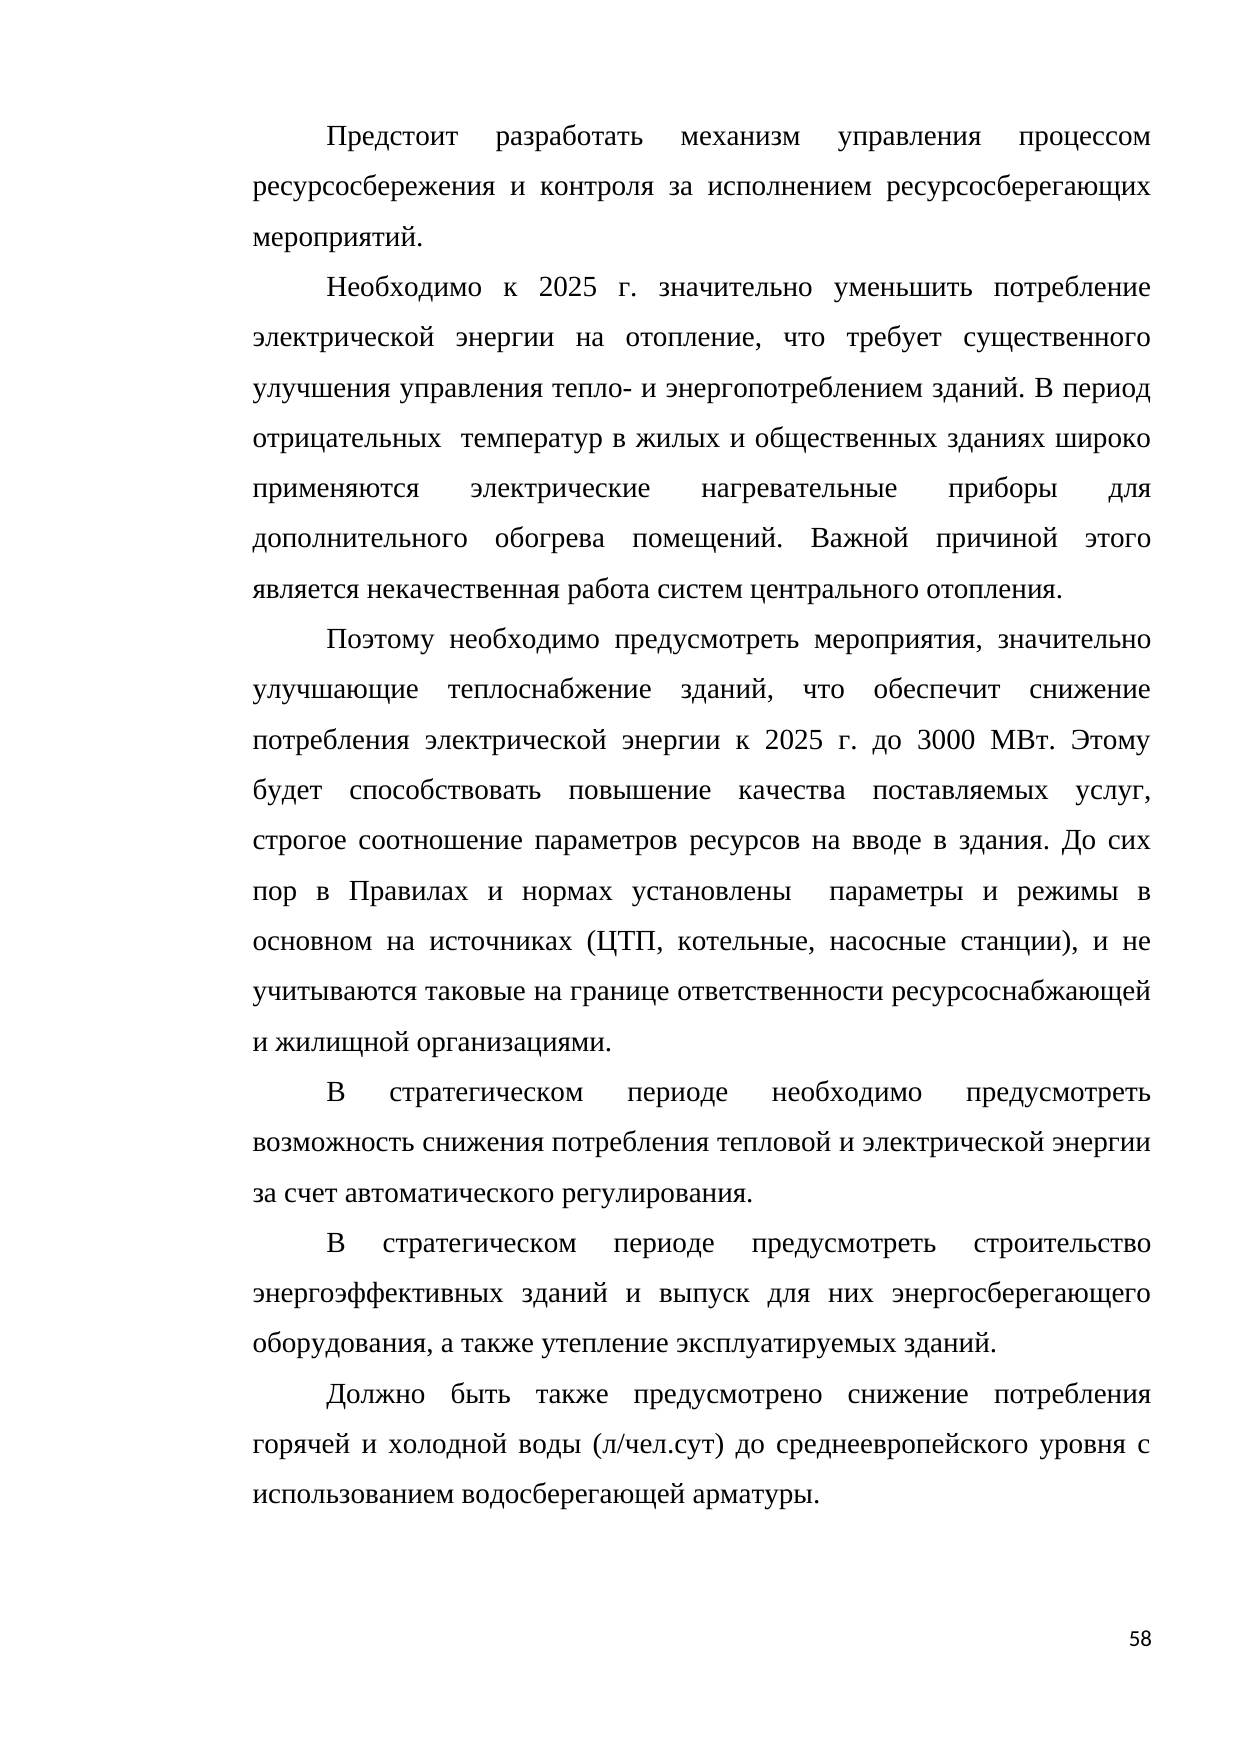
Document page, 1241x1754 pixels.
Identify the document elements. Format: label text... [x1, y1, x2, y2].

text Поэтому необходимо предусмотреть мероприятия, значительно улучшающие теплоснабжение зданий, что обеспечит снижение потребления электрической энергии к . до 3000 МВт. Этому будет способствовать повышение качества поставляемых услуг, строгое соотношение параметров ресурсов на вводе в здания. До сих пор в Правилах и нормах установлены параметры и режимы в основном на источниках (ЦТП, котельные, насосные станции), и не учитываются таковые на границе ответственности ресурсоснабжающей и жилищной организациями. [252, 621, 1152, 1057]
text Предстоит разработать механизм управления процессом ресурсосбережения и контроля за исполнением ресурсосберегающих мероприятий. [252, 118, 1152, 252]
text Необходимо к . значительно уменьшить потребление электрической энергии на отопление, что требует существенного улучшения управления тепло- и энергопотреблением зданий. В период отрицательных температур в жилых и общественных зданиях широко применяются электрические нагревательные приборы для дополнительного обогрева помещений. Важной причиной этого является некачественная работа систем центрального отопления. [252, 269, 1152, 604]
text Должно быть также предусмотрено снижение потребления горячей и холодной воды (л/чел.сут) до среднеевропейского уровня с использованием водосберегающей арматуры. [252, 1376, 1152, 1510]
text В стратегическом периоде предусмотреть строительство энергоэффективных зданий и выпуск для них энергосберегающего оборудования, а также утепление эксплуатируемых зданий. [252, 1225, 1152, 1359]
text В стратегическом периоде необходимо предусмотреть возможность снижения потребления тепловой и электрической энергии за счет автоматического регулирования. [252, 1074, 1152, 1208]
